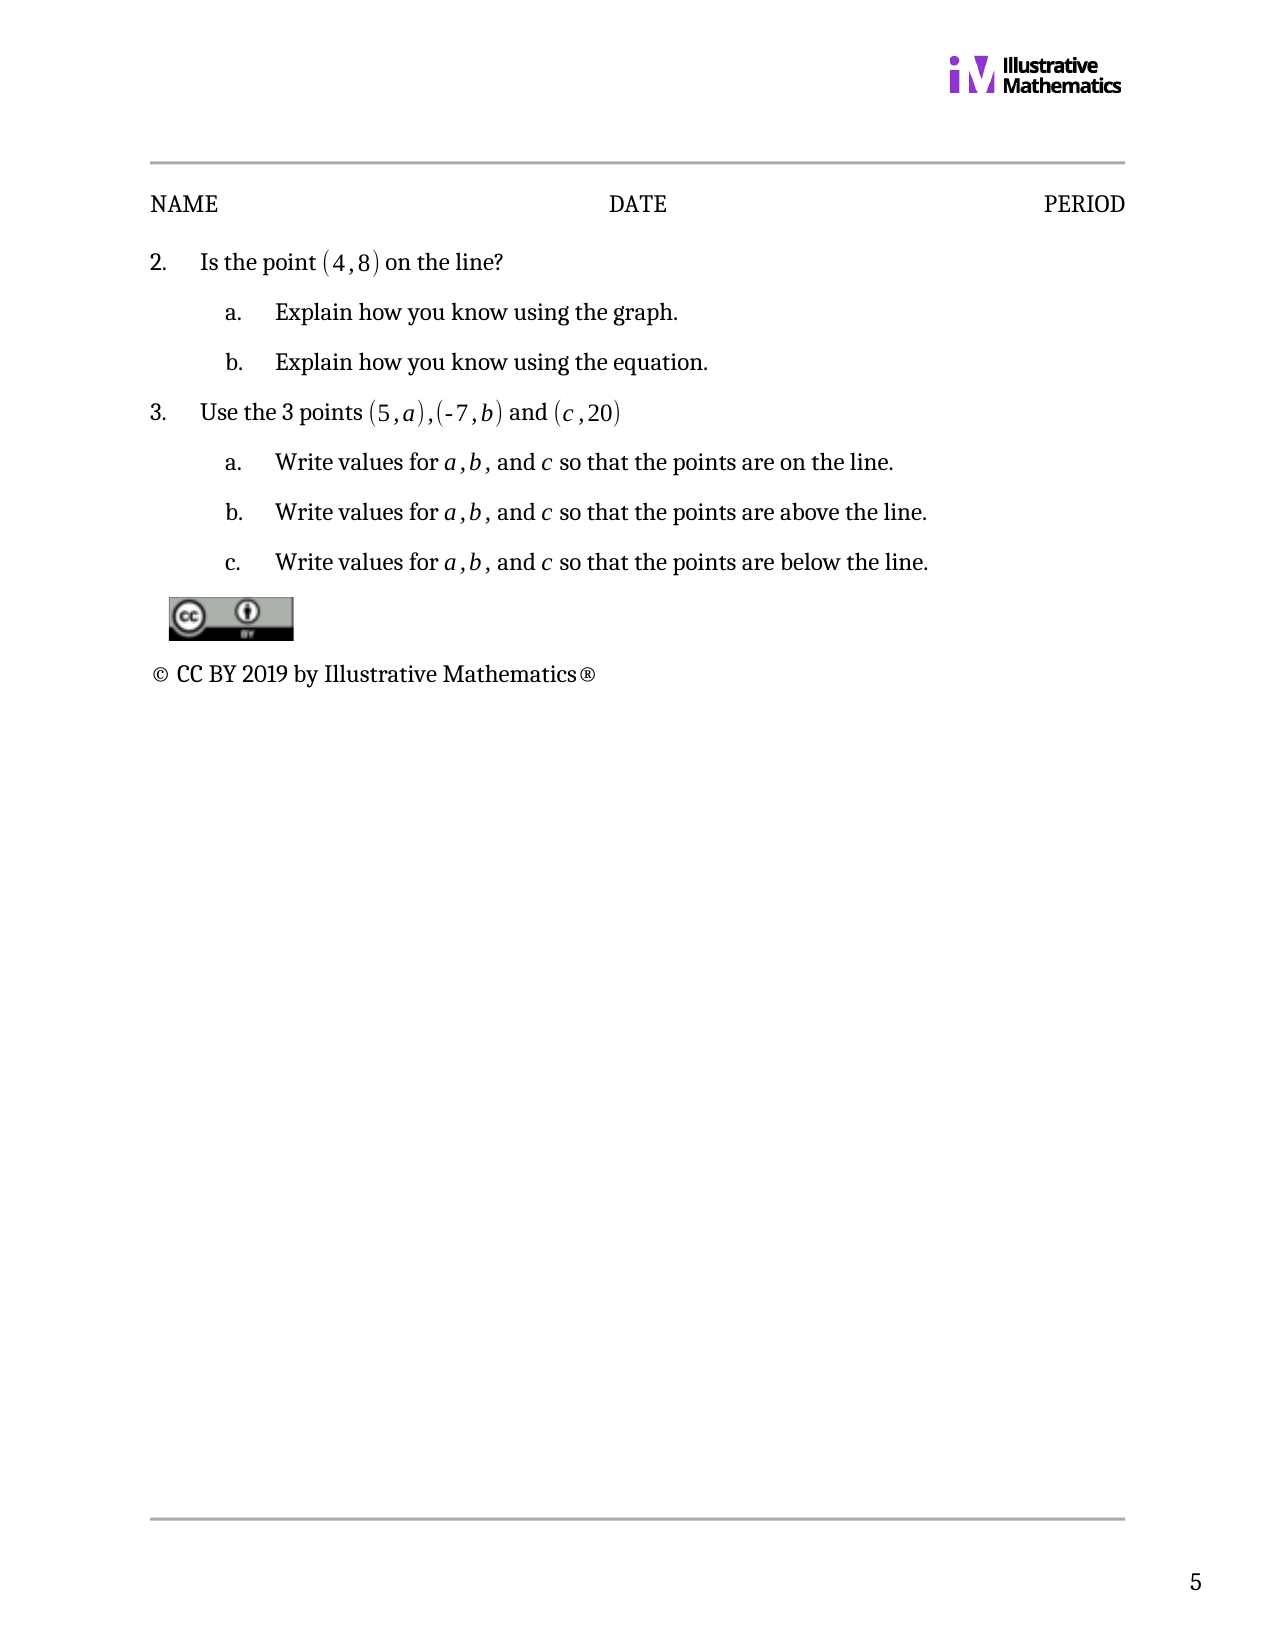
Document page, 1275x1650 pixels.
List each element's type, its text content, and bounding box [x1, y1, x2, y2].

list Explain how you know using the equation. [225, 348, 1125, 377]
list Explain how you know using the graph. [225, 298, 1125, 327]
list Write values for and so that the points are on the line. [225, 448, 1125, 477]
text © CC BY 2019 by Illustrative Mathematics® [150, 659, 1125, 688]
picture [949, 55, 1121, 93]
list Write values for and so that the points are below the line. [225, 547, 1125, 576]
picture [168, 597, 294, 641]
list Write values for and so that the points are above the line. [225, 498, 1125, 527]
list Use the 3 points and [150, 397, 1125, 427]
list Is the point on the line? [150, 247, 1125, 277]
